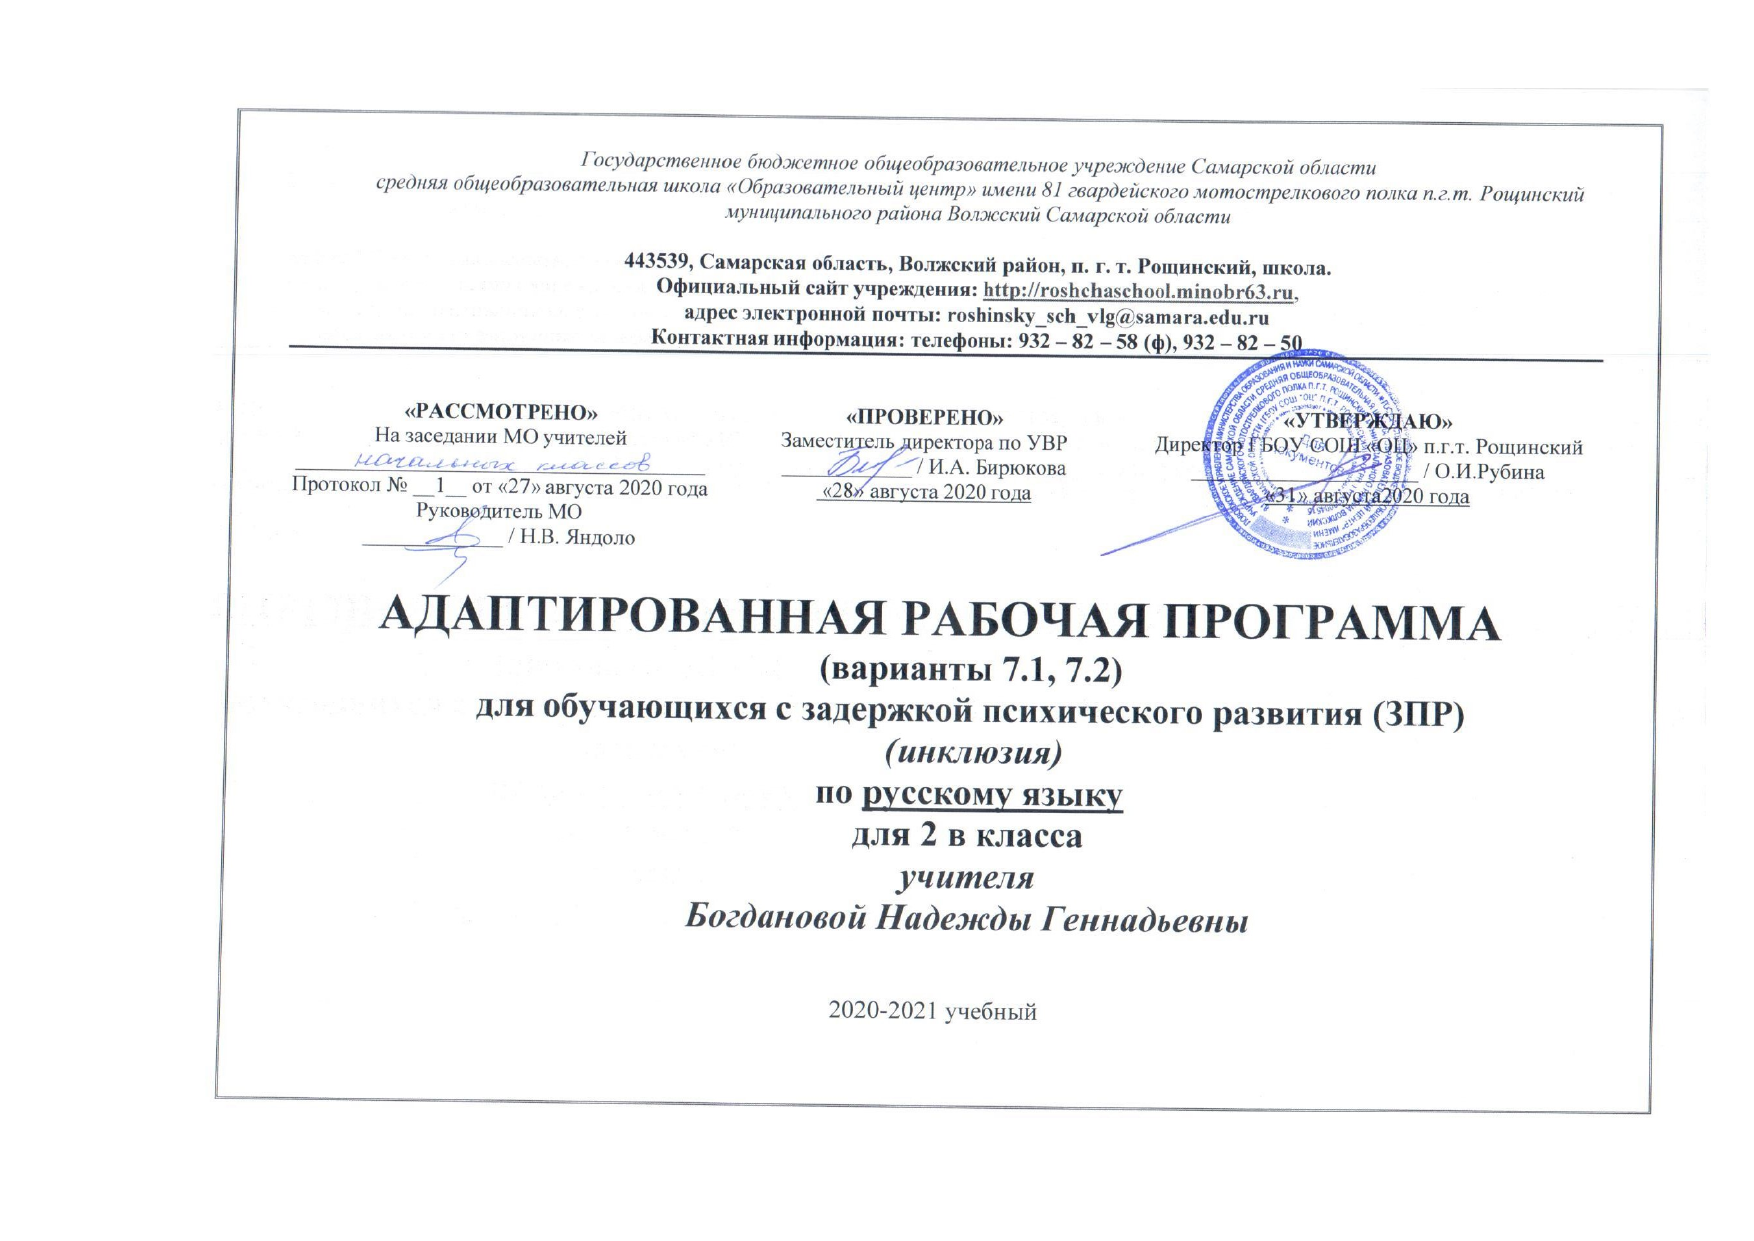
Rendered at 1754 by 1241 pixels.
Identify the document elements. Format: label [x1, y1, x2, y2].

picture [193, 88, 1711, 1123]
